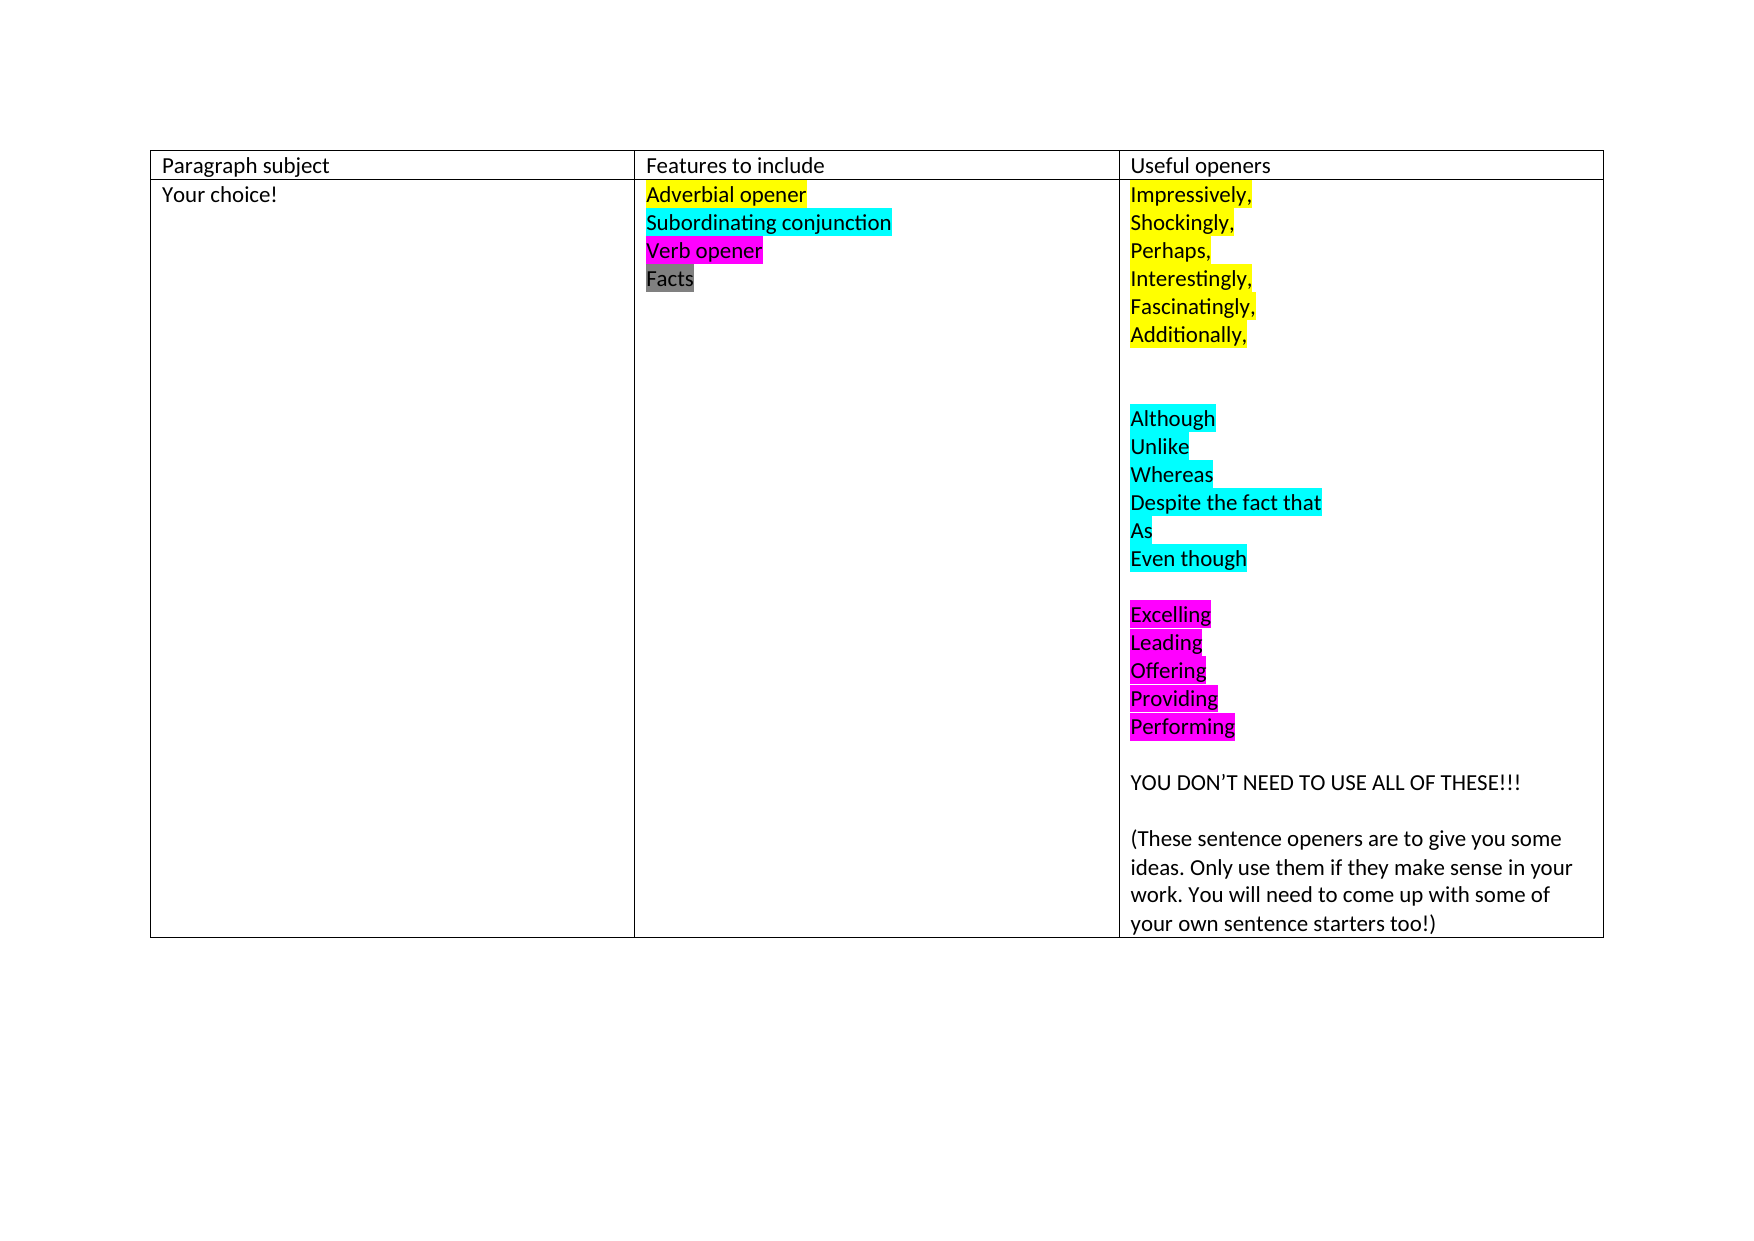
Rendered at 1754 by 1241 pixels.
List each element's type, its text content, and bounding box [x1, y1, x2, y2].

table_cell Adverbial opener Subordinating conjunction Verb opener Facts [635, 180, 1119, 937]
table_header Useful openers [1120, 151, 1603, 179]
table_cell Impressively, Shockingly, Perhaps, Interestingly, Fascinatingly, Additionally, Although Unlike Whereas Despite the fact that As Even though Excelling Leading Offering Providing Performing YOU DON’T NEED TO USE ALL OF THESE!!! (These sentence openers are to give you some ideas. Only use them if they make sense in your work. You will need to come up with some of your own sentence starters too!) [1120, 180, 1603, 937]
table_header Paragraph subject [151, 151, 634, 179]
table_header Features to include [635, 151, 1119, 179]
table_cell Your choice! [151, 180, 634, 937]
